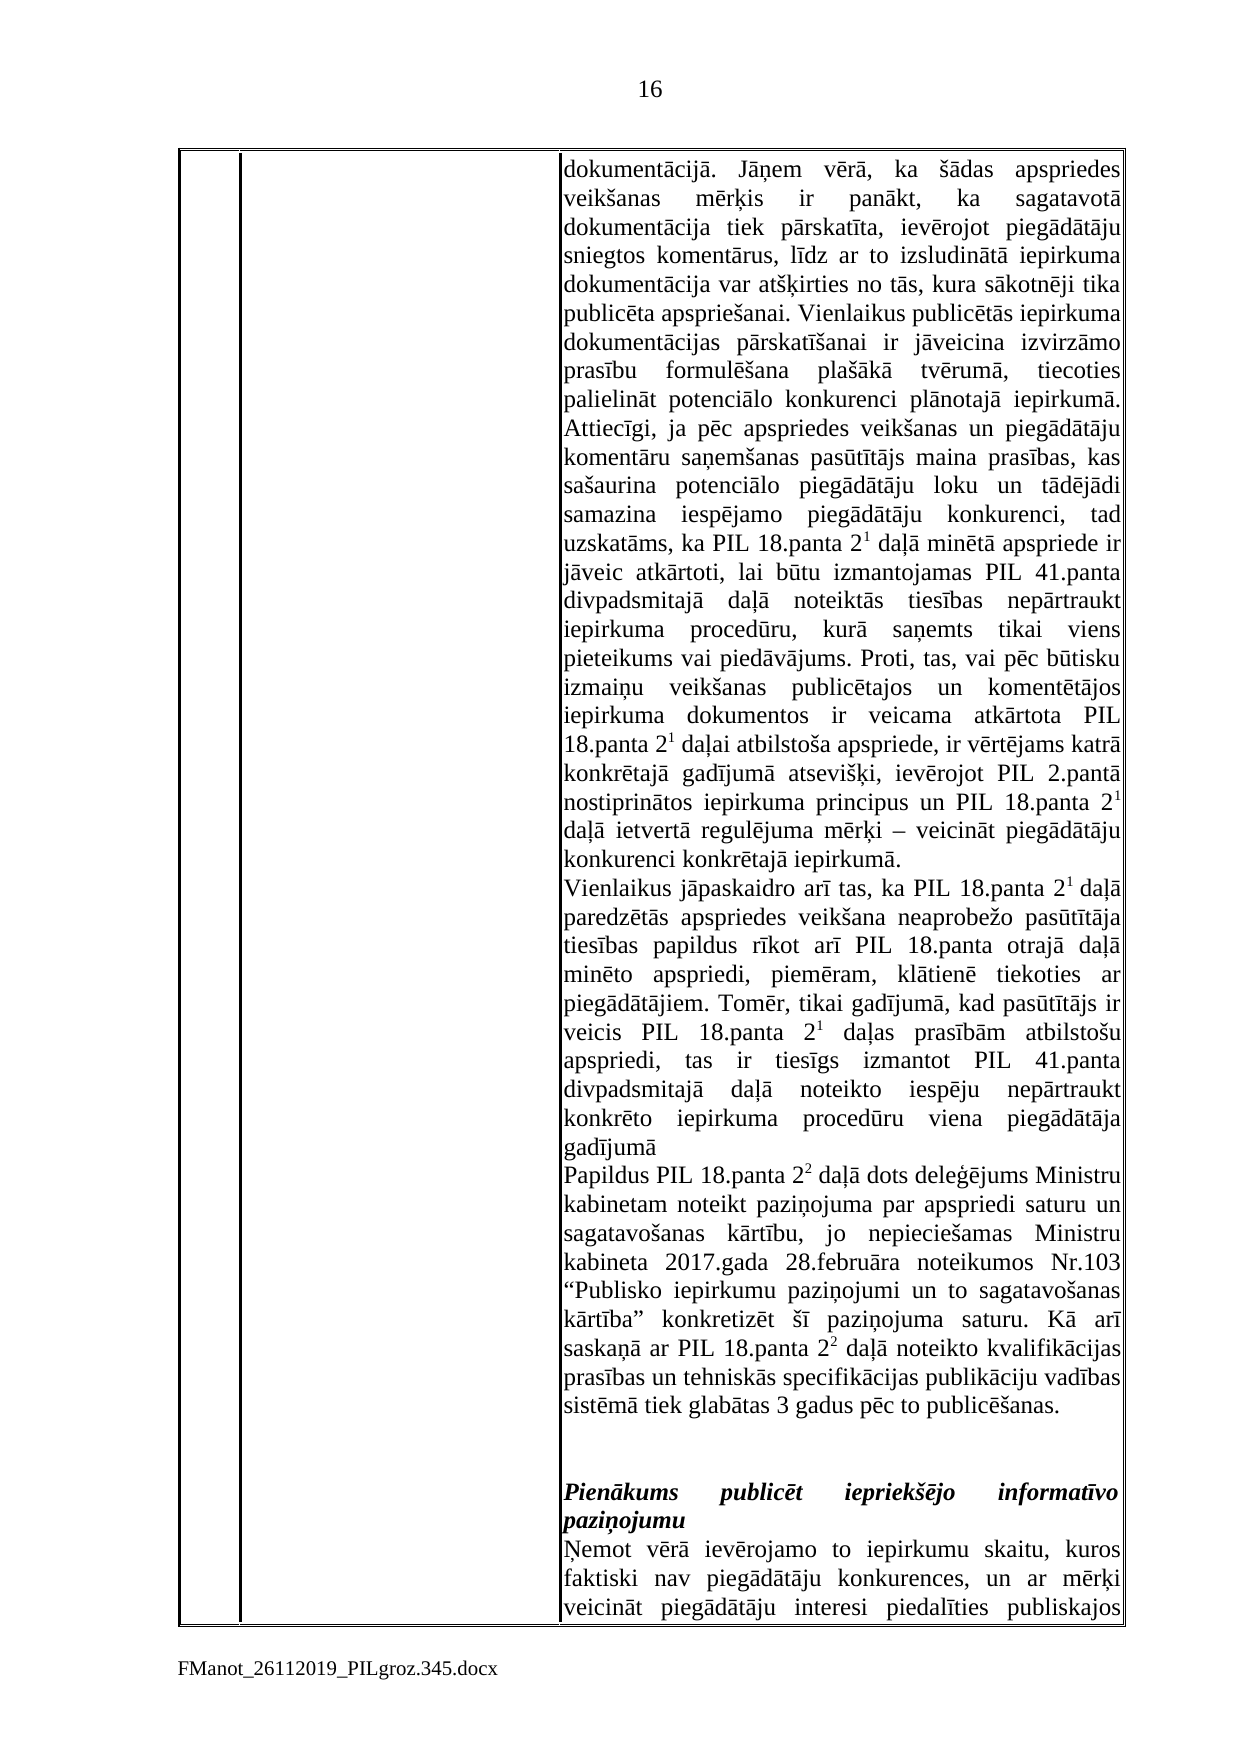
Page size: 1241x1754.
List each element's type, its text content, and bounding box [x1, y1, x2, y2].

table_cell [240, 149, 560, 1623]
table_cell 2. [180, 149, 240, 1623]
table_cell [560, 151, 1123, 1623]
